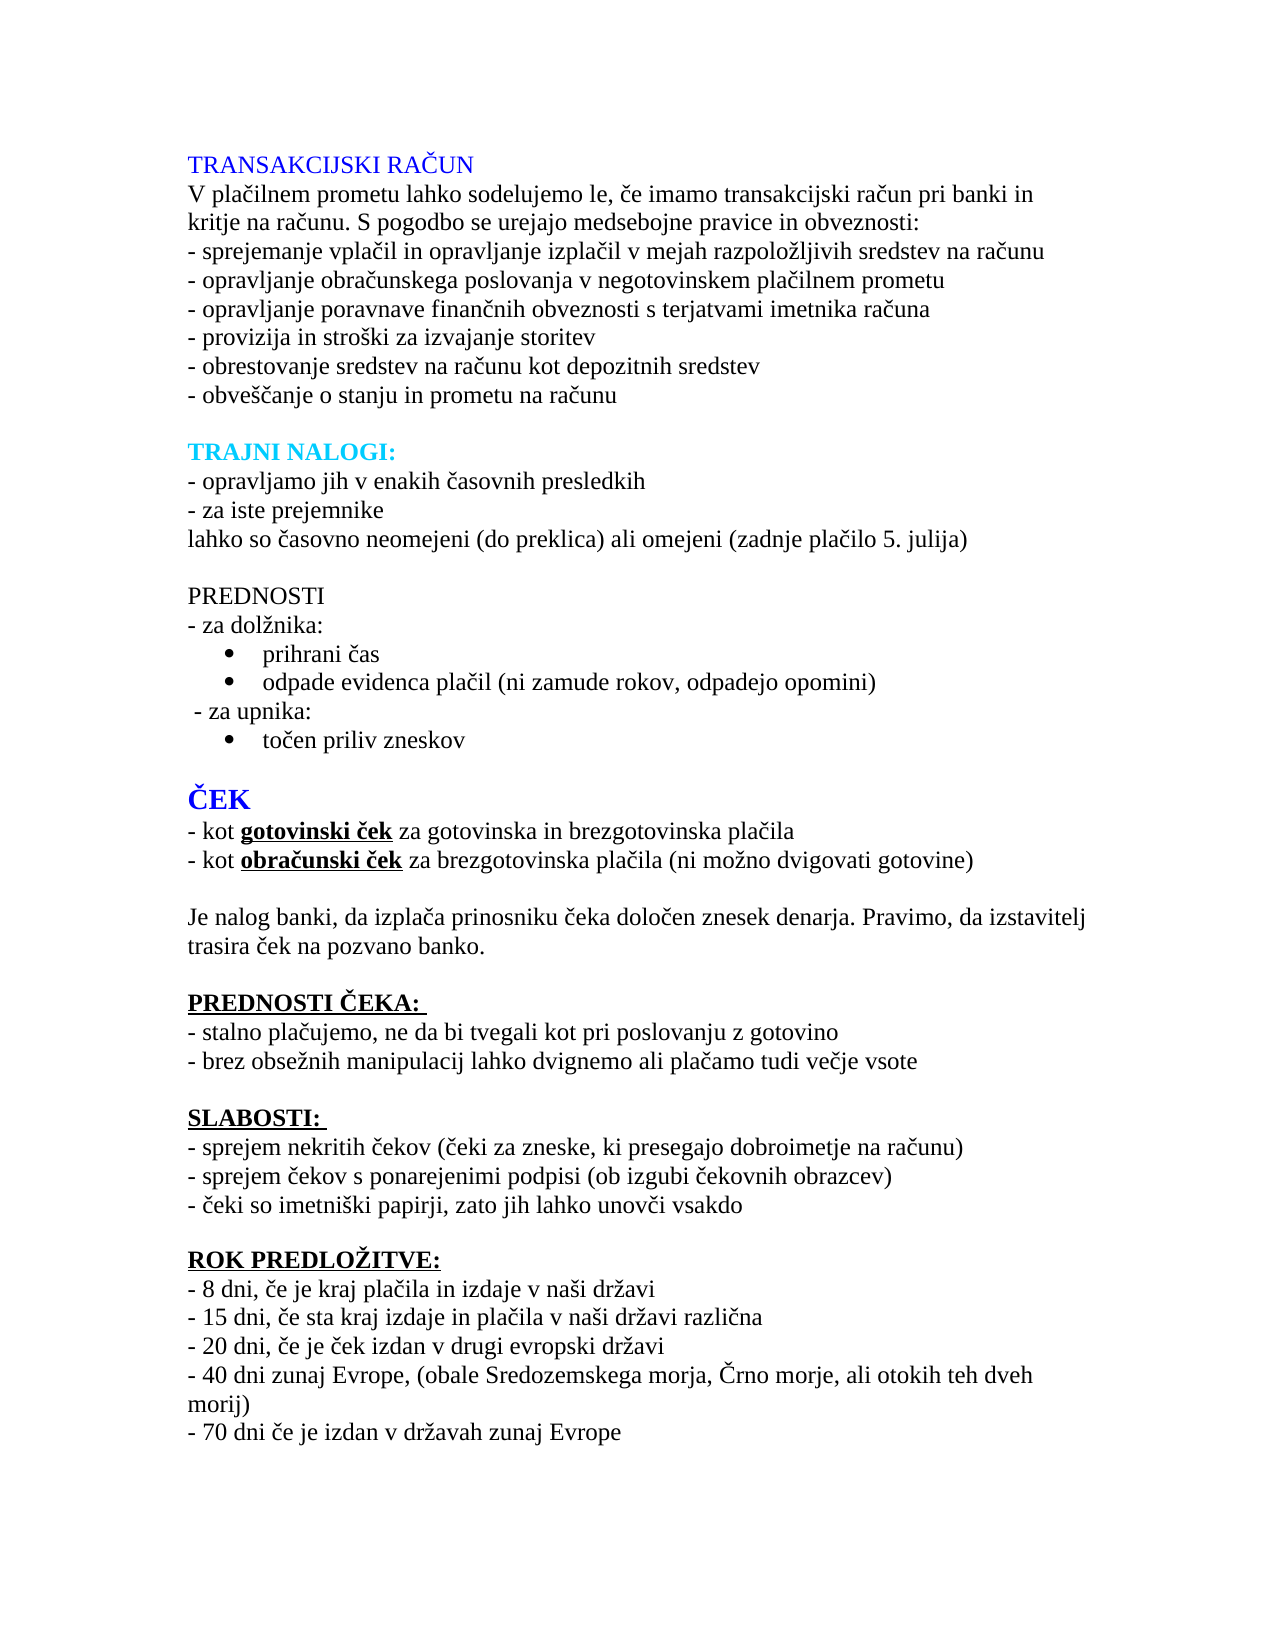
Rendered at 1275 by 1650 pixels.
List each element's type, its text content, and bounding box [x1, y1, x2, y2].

text - provizija in stroški za izvajanje storitev [187, 322, 1087, 351]
text - opravljanje poravnave finančnih obveznosti s terjatvami imetnika računa [187, 294, 1087, 322]
text - 20 dni, če je ček izdan v drugi evropski državi [187, 1331, 1087, 1360]
text - sprejem čekov s ponarejenimi podpisi (ob izgubi čekovnih obrazcev) [187, 1161, 1087, 1190]
list točen priliv zneskov [225, 725, 1087, 754]
text lahko so časovno neomejeni (do preklica) ali omejeni (zadnje plačilo 5. julija) [187, 524, 1087, 552]
text - za dolžnika: [187, 610, 1087, 639]
text PREDNOSTI ČEKA: [187, 988, 1087, 1017]
list odpade evidenca plačil (ni zamude rokov, odpadejo opomini) [225, 667, 1087, 696]
text - sprejemanje vplačil in opravljanje izplačil v mejah razpoložljivih sredstev na računu [187, 236, 1087, 265]
text - 15 dni, če sta kraj izdaje in plačila v naši državi različna [187, 1302, 1087, 1331]
text ROK PREDLOŽITVE: [187, 1245, 1087, 1274]
text - 70 dni če je izdan v državah zunaj Evrope [187, 1417, 1087, 1446]
subtitle ČEK [187, 782, 1087, 816]
text - opravljamo jih v enakih časovnih presledkih [187, 466, 1087, 495]
text - 40 dni zunaj Evrope, (obale Sredozemskega morja, Črno morje, ali otokih teh dveh morij) [187, 1360, 1087, 1417]
text - obrestovanje sredstev na računu kot depozitnih sredstev [187, 351, 1087, 380]
text - obveščanje o stanju in prometu na računu [187, 380, 1087, 409]
text - sprejem nekritih čekov (čeki za zneske, ki presegajo dobroimetje na računu) [187, 1132, 1087, 1161]
text - kot obračunski ček za brezgotovinska plačila (ni možno dvigovati gotovine) [187, 845, 1087, 873]
text V plačilnem prometu lahko sodelujemo le, če imamo transakcijski račun pri banki in kritje na računu. S pogodbo se urejajo medsebojne pravice in obveznosti: [187, 179, 1087, 236]
text - 8 dni, če je kraj plačila in izdaje v naši državi [187, 1274, 1087, 1302]
text - za upnika: [187, 696, 1087, 725]
text - opravljanje obračunskega poslovanja v negotovinskem plačilnem prometu [187, 265, 1087, 294]
text - brez obsežnih manipulacij lahko dvignemo ali plačamo tudi večje vsote [187, 1046, 1087, 1075]
text - stalno plačujemo, ne da bi tvegali kot pri poslovanju z gotovino [187, 1017, 1087, 1046]
text PREDNOSTI [187, 581, 1087, 610]
text TRANSAKCIJSKI RAČUN [187, 150, 1087, 179]
text SLABOSTI: [187, 1103, 1087, 1132]
text - čeki so imetniški papirji, zato jih lahko unovči vsakdo [187, 1190, 1087, 1218]
text TRAJNI NALOGI: [187, 437, 1087, 466]
list prihrani čas [225, 639, 1087, 667]
text - kot gotovinski ček za gotovinska in brezgotovinska plačila [187, 816, 1087, 845]
text - za iste prejemnike [187, 495, 1087, 524]
text Je nalog banki, da izplača prinosniku čeka določen znesek denarja. Pravimo, da izstavitelj trasira ček na pozvano banko. [187, 902, 1087, 960]
